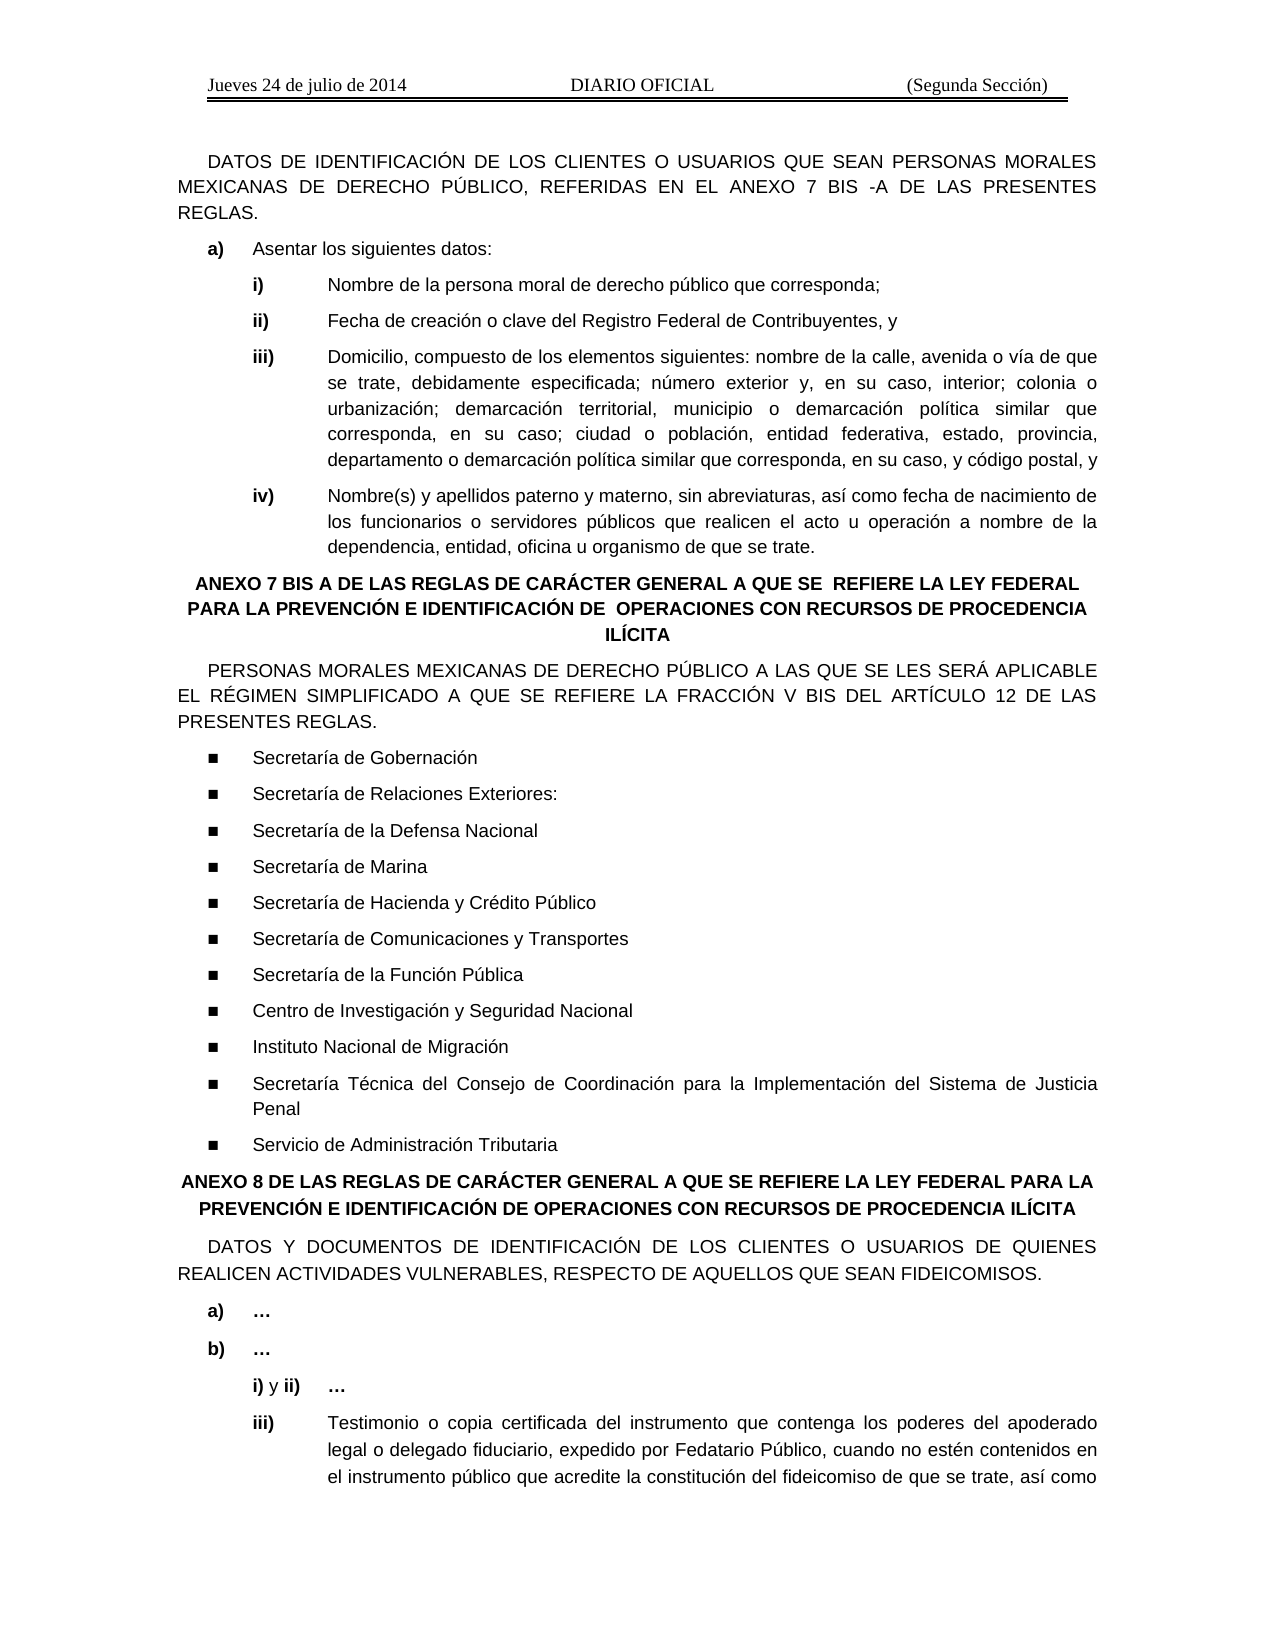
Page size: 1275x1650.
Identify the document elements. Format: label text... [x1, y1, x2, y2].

text ■ Secretaría de Relaciones Exteriores: [207, 780, 1098, 806]
text ■ Secretaría de Gobernación [207, 744, 1098, 770]
text ■ Centro de Investigación y Seguridad Nacional [207, 997, 1098, 1023]
text ■ Secretaría de Marina [207, 853, 1098, 878]
text ■ Secretaría de la Función Pública [207, 961, 1098, 987]
text a) … [207, 1296, 1098, 1323]
text DATOS Y DOCUMENTOS DE IDENTIFICACIÓN DE LOS CLIENTES O USUARIOS DE QUIENES REALICEN ACTIVIDADES VULNERABLES, RESPECTO DE AQUELLOS QUE SEAN FIDEICOMISOS. [177, 1232, 1098, 1286]
text iii) Domicilio, compuesto de los elementos siguientes: nombre de la calle, avenida o vía de que se trate, debidamente especificada; número exterior y, en su caso, interior; colonia o urbanización; demarcación territorial, municipio o demarcación política similar que corresponda, en su caso; ciudad o población, entidad federativa, estado, provincia, departamento o demarcación política similar que corresponda, en su caso, y código postal, y [252, 343, 1098, 472]
text ■ Servicio de Administración Tributaria [207, 1131, 1098, 1157]
text i) Nombre de la persona moral de derecho público que corresponda; [252, 271, 1098, 297]
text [252, 1408, 1098, 1489]
text b) … [207, 1333, 1098, 1360]
text DATOS DE IDENTIFICACIÓN DE LOS CLIENTES O USUARIOS QUE SEAN PERSONAS MORALES MEXICANAS DE DERECHO PÚBLICO, REFERIDAS EN EL ANEXO 7 BIS -A DE LAS PRESENTES REGLAS. [177, 148, 1098, 224]
text ANEXO 7 BIS A DE LAS REGLAS DE CARÁCTER GENERAL A QUE SE REFIERE LA LEY FEDERAL PARA LA PREVENCIÓN E IDENTIFICACIÓN DE OPERACIONES CON RECURSOS DE PROCEDENCIA ILÍCITA [177, 569, 1098, 646]
text ■ Instituto Nacional de Migración [207, 1033, 1098, 1059]
text ■ Secretaría de Hacienda y Crédito Público [207, 889, 1098, 914]
text ■ Secretaría de la Defensa Nacional [207, 817, 1098, 842]
text i) y ii) … [252, 1371, 1098, 1398]
text ■ Secretaría Técnica del Consejo de Coordinación para la Implementación del Sistema de Justicia Penal [207, 1069, 1098, 1121]
text ANEXO 8 DE LAS REGLAS DE CARÁCTER GENERAL A QUE SE REFIERE LA LEY FEDERAL PARA LA PREVENCIÓN E IDENTIFICACIÓN DE OPERACIONES CON RECURSOS DE PROCEDENCIA ILÍCITA [177, 1167, 1098, 1221]
text ■ Secretaría de Comunicaciones y Transportes [207, 925, 1098, 951]
text a) Asentar los siguientes datos: [207, 235, 1098, 261]
text ii) Fecha de creación o clave del Registro Federal de Contribuyentes, y [252, 307, 1098, 333]
text iv) Nombre(s) y apellidos paterno y materno, sin abreviaturas, así como fecha de nacimiento de los funcionarios o servidores públicos que realicen el acto u operación a nombre de la dependencia, entidad, oficina u organismo de que se trate. [252, 482, 1098, 559]
text PERSONAS MORALES MEXICANAS DE DERECHO PÚBLICO A LAS QUE SE LES SERÁ APLICABLE EL RÉGIMEN SIMPLIFICADO A QUE SE REFIERE LA FRACCIÓN V BIS DEL ARTÍCULO 12 DE LAS PRESENTES REGLAS. [177, 657, 1098, 734]
